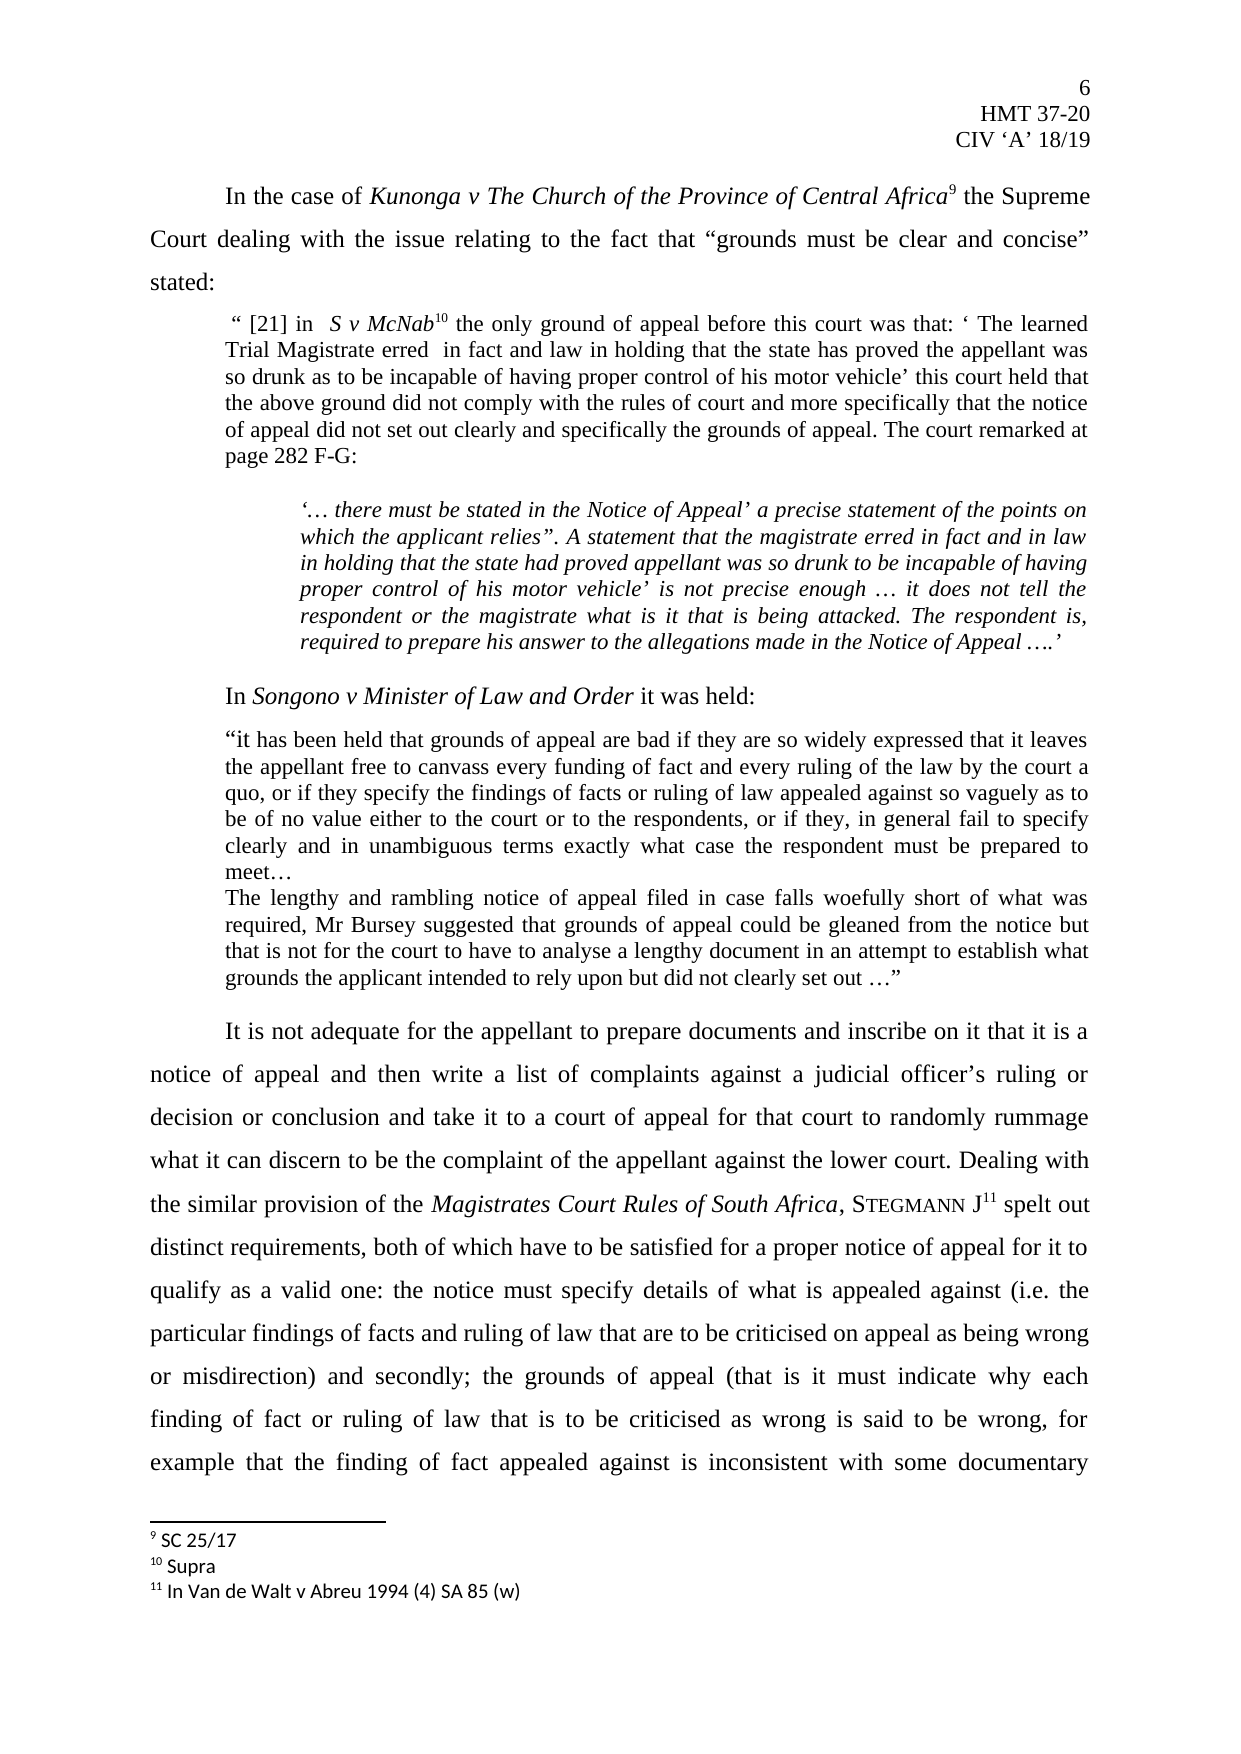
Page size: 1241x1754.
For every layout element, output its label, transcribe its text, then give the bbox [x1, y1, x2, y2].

text In Songono v Minister of Law and Order it was held: [150, 681, 1090, 709]
text “ [21] in S v McNab the only ground of appeal before this court was that: ‘ The learned Trial Magistrate erred in fact and law in holding that the state has proved the appellant was so drunk as to be incapable of having proper control of his motor vehicle’ this court held that the above ground did not comply with the rules of court and more specifically that the notice of appeal did not set out clearly and specifically the grounds of appeal. The court remarked at page 282 F-G: [225, 310, 1090, 468]
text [150, 1016, 1090, 1476]
text ‘… there must be stated in the Notice of Appeal’ a precise statement of the points on which the applicant relies”. A statement that the magistrate erred in fact and in law in holding that the state had proved appellant was so drunk to be incapable of having proper control of his motor vehicle’ is not precise enough … it does not tell the respondent or the magistrate what is it that is being attacked. The respondent is, required to prepare his answer to the allegations made in the Notice of Appeal ….’ [300, 496, 1090, 654]
text “it has been held that grounds of appeal are bad if they are so widely expressed that it leaves the appellant free to canvass every funding of fact and every ruling of the law by the court a quo, or if they specify the findings of facts or ruling of law appealed against so vaguely as to be of no value either to the court or to the respondents, or if they, in general fail to specify clearly and in unambiguous terms exactly what case the respondent must be prepared to meet… [225, 724, 1090, 884]
text In the case of Kunonga v The Church of the Province of Central Africa the Supreme Court dealing with the issue relating to the fact that “grounds must be clear and concise” stated: [150, 181, 1090, 296]
text The lengthy and rambling notice of appeal filed in case falls woefully short of what was required, Mr Bursey suggested that grounds of appeal could be gleaned from the notice but that is not for the court to have to analyse a lengthy document in an attempt to establish what grounds the applicant intended to rely upon but did not clearly set out …” [225, 884, 1090, 990]
